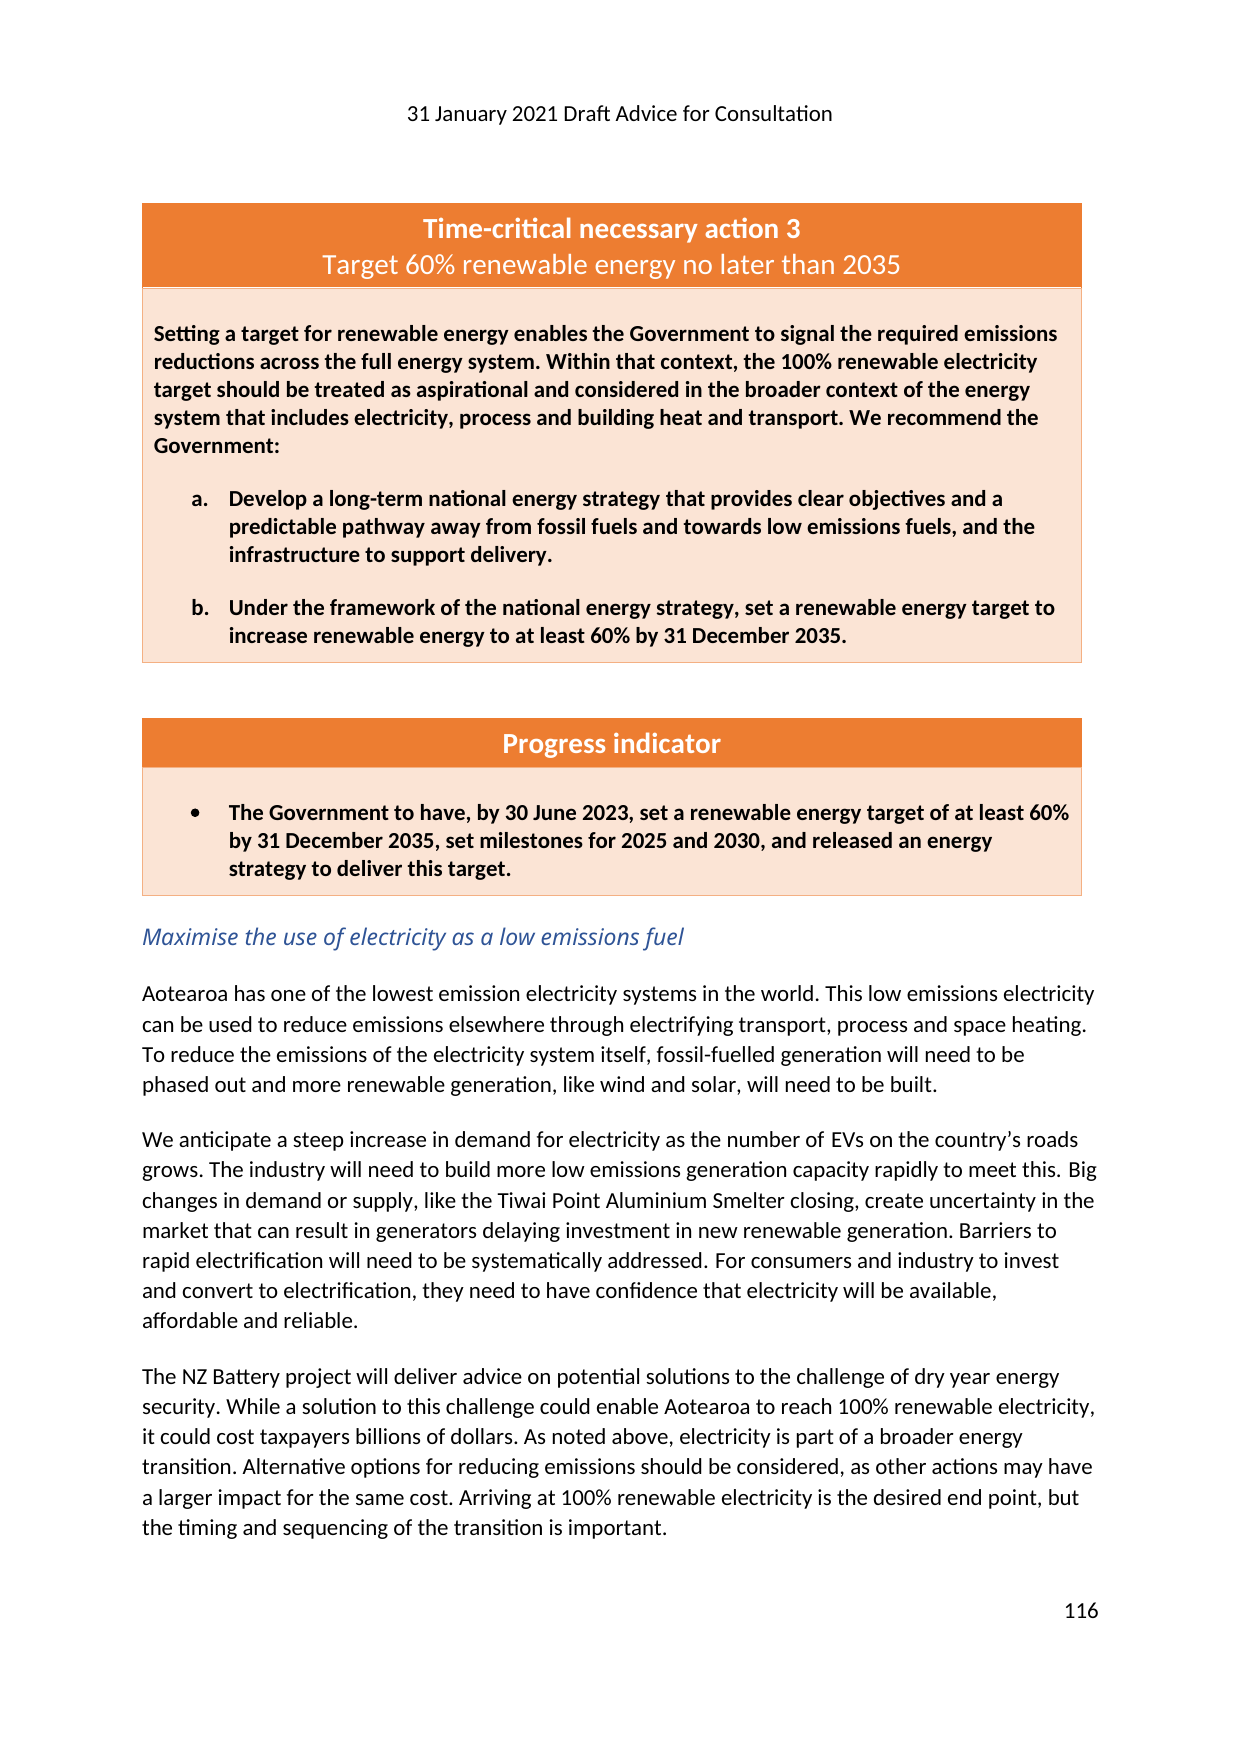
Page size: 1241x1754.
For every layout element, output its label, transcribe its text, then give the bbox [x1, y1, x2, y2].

table_cell Setting a target for renewable energy enables the Government to signal the required emissions reductions across the full energy system. Within that context, the 100% renewable electricity target should be treated as aspirational and considered in the broader context of the energy system that includes electricity, process and building heat and transport. We recommend the Government: Develop a long-term national energy strategy that provides clear objectives and a predictable pathway away from fossil fuels and towards low emissions fuels, and the infrastructure to support delivery. Under the framework of the national energy strategy, set a renewable energy target to increase renewable energy to at least 60% by 31 December 2035. [143, 289, 1081, 662]
subtitle Maximise the use of electricity as a low emissions fuel [142, 921, 1098, 952]
text Aotearoa has one of the lowest emission electricity systems in the world. This low emissions electricity can be used to reduce emissions elsewhere through electrifying transport, process and space heating. To reduce the emissions of the electricity system itself, fossil-fuelled generation will need to be phased out and more renewable generation, like wind and solar, will need to be built. [142, 979, 1098, 1098]
text We anticipate a steep increase in demand for electricity as the number of EVs on the country’s roads grows. The industry will need to build more low emissions generation capacity rapidly to meet this. Big changes in demand or supply, like the Tiwai Point Aluminium Smelter closing, create uncertainty in the market that can result in generators delaying investment in new renewable generation. Barriers to rapid electrification will need to be systematically addressed. For consumers and industry to invest and convert to electrification, they need to have confidence that electricity will be available, affordable and reliable. [142, 1125, 1098, 1335]
text The NZ Battery project will deliver advice on potential solutions to the challenge of dry year energy security. While a solution to this challenge could enable Aotearoa to reach 100% renewable electricity, it could cost taxpayers billions of dollars. As noted above, electricity is part of a broader energy transition. Alternative options for reducing emissions should be considered, as other actions may have a larger impact for the same cost. Arriving at 100% renewable electricity is the desired end point, but the timing and sequencing of the transition is important. [142, 1362, 1098, 1541]
table_cell The Government to have, by 30 June 2023, set a renewable energy target of at least 60% by 31 December 2035, set milestones for 2025 and 2030, and released an energy strategy to deliver this target. [143, 768, 1081, 895]
table_header Progress indicator [143, 719, 1081, 767]
table_header Time-critical necessary action 3 Target 60% renewable energy no later than 2035 [143, 204, 1081, 287]
